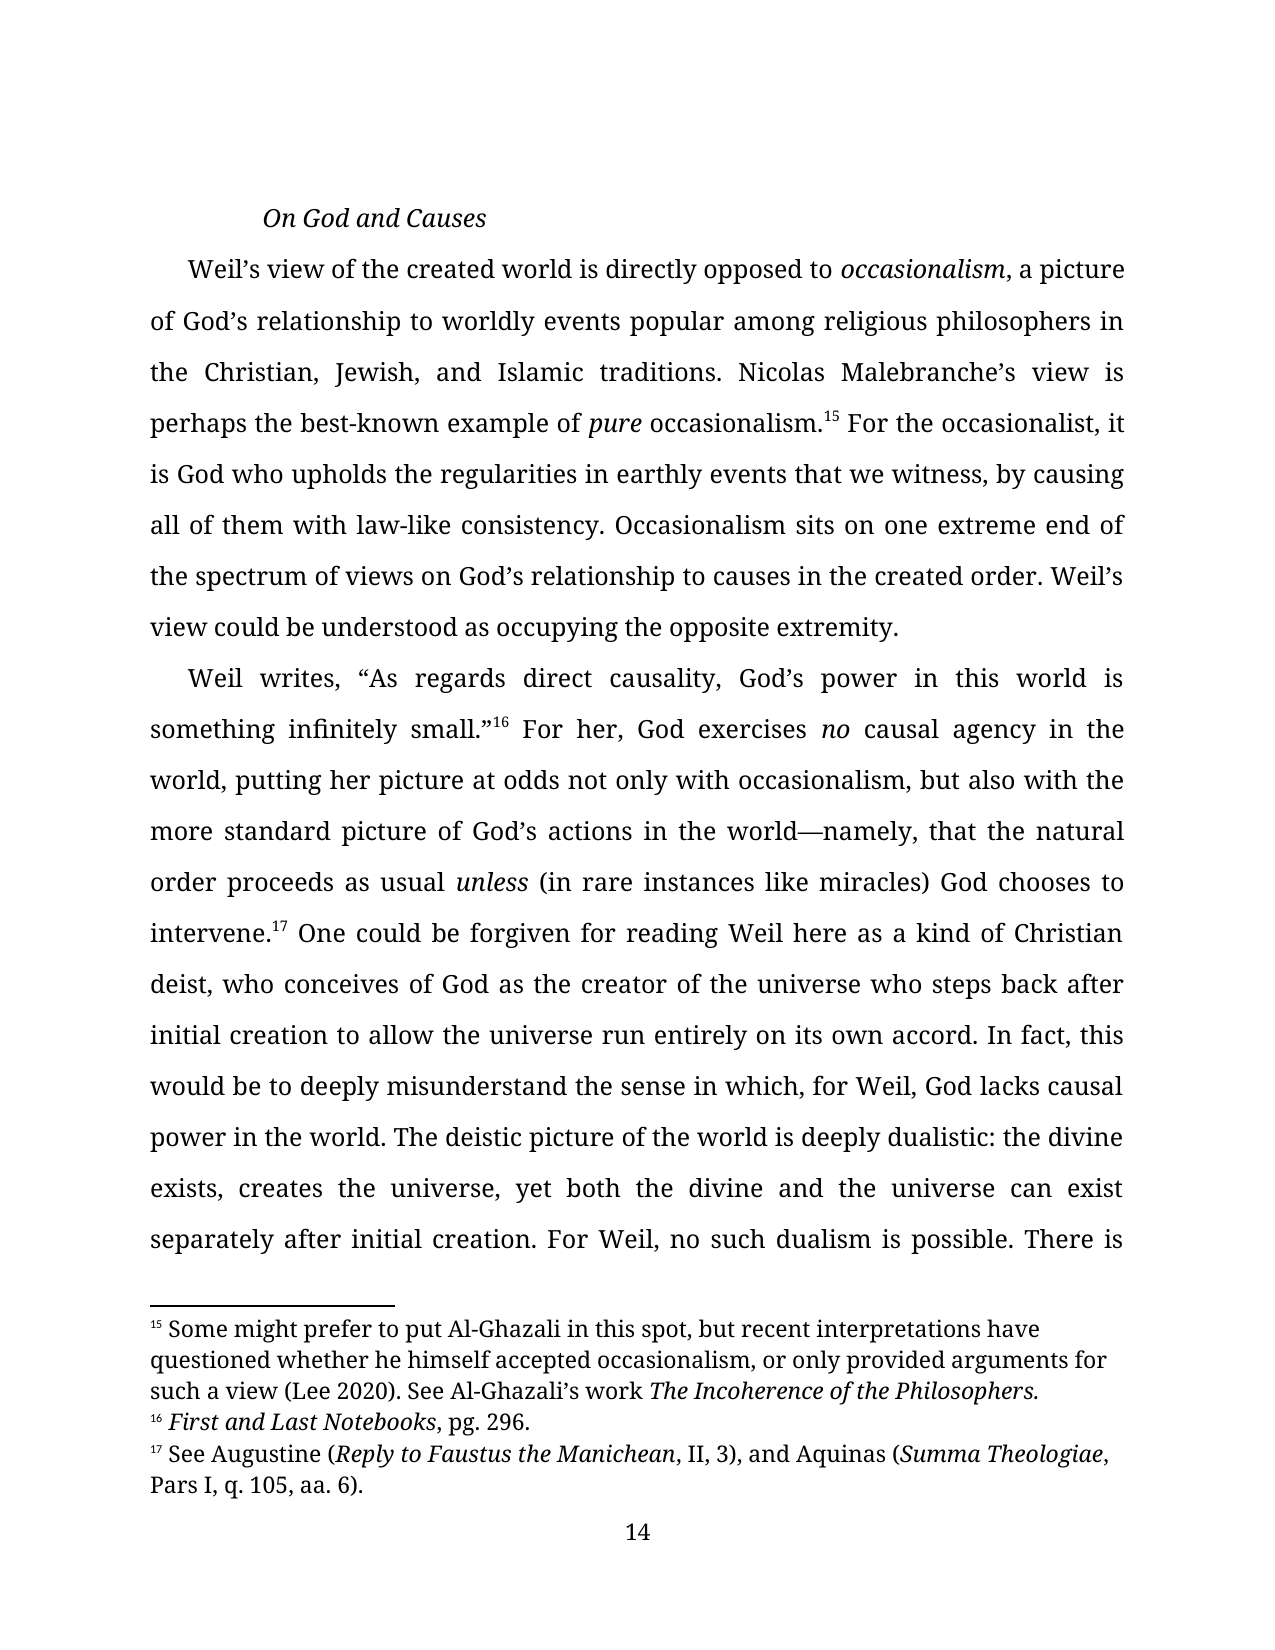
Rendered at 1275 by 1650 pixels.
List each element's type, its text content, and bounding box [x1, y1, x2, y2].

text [150, 660, 1125, 1256]
text Weil’s view of the created world is directly opposed to occasionalism, a picture of God’s relationship to worldly events popular among religious philosophers in the Christian, Jewish, and Islamic traditions. Nicolas Malebranche’s view is perhaps the best-known example of pure occasionalism. For the occasionalist, it is God who upholds the regularities in earthly events that we witness, by causing all of them with law-like consistency. Occasionalism sits on one extreme end of the spectrum of views on God’s relationship to causes in the created order. Weil’s view could be understood as occupying the opposite extremity. [150, 252, 1125, 643]
list On God and Causes [262, 201, 1125, 235]
